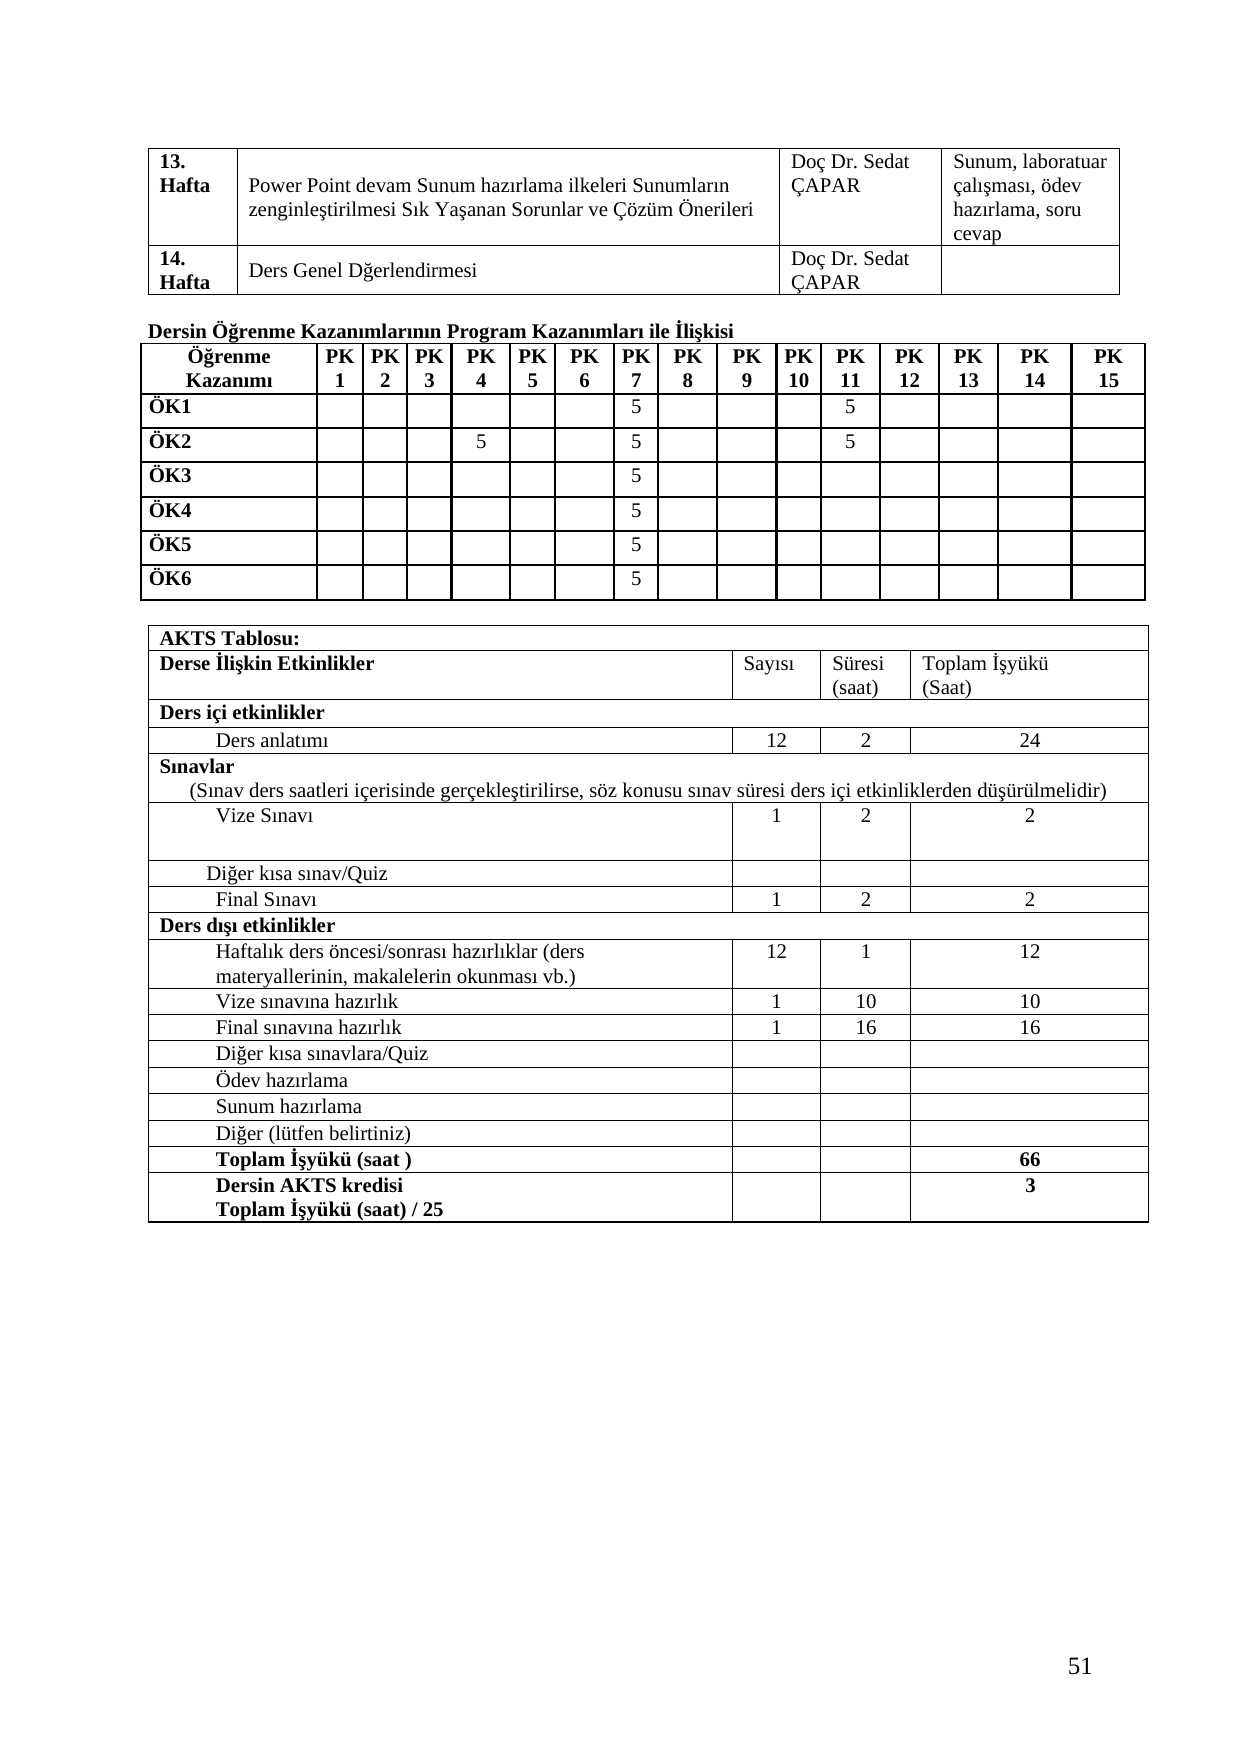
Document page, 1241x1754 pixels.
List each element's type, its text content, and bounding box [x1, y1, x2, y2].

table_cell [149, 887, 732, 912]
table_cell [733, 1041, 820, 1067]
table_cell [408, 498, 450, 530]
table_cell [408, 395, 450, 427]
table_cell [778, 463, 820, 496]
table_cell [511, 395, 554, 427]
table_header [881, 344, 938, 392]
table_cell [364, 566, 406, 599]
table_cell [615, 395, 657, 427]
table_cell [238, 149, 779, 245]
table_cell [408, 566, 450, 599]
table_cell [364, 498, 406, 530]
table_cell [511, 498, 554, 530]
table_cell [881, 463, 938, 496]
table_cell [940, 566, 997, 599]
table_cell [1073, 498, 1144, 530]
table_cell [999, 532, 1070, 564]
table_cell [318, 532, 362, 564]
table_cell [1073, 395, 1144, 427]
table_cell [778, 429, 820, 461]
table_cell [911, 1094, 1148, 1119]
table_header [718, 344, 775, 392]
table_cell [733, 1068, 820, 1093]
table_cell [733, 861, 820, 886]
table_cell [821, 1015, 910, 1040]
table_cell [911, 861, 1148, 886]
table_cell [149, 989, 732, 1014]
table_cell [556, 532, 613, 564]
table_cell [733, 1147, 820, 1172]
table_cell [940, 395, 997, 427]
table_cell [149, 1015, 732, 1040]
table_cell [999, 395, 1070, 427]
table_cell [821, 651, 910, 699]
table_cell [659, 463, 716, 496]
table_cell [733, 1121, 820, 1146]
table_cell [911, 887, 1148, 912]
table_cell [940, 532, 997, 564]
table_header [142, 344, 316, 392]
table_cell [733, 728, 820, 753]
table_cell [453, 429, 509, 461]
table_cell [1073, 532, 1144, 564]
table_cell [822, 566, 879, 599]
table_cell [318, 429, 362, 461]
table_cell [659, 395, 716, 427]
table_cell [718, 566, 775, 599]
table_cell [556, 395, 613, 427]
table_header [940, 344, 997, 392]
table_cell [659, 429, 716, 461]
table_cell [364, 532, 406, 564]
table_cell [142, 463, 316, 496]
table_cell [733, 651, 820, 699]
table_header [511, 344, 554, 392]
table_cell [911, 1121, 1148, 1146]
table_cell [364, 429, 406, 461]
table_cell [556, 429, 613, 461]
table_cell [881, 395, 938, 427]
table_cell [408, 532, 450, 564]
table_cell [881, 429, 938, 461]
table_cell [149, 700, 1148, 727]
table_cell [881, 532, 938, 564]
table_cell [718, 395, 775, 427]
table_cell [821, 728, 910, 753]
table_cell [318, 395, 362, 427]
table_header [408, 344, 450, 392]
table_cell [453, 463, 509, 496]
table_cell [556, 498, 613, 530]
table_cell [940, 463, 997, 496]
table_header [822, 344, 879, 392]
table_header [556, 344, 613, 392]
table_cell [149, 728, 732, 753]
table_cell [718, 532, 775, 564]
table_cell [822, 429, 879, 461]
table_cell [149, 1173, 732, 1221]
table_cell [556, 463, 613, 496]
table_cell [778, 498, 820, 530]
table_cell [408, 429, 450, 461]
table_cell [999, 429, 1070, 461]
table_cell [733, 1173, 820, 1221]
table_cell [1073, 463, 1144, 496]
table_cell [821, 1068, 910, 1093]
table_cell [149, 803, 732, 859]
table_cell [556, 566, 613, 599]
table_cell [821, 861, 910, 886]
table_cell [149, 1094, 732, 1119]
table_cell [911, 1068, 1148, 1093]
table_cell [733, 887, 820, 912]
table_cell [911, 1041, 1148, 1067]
text Dersin Öğrenme Kazanımlarının Program Kazanımları ile İlişkisi [148, 319, 1093, 343]
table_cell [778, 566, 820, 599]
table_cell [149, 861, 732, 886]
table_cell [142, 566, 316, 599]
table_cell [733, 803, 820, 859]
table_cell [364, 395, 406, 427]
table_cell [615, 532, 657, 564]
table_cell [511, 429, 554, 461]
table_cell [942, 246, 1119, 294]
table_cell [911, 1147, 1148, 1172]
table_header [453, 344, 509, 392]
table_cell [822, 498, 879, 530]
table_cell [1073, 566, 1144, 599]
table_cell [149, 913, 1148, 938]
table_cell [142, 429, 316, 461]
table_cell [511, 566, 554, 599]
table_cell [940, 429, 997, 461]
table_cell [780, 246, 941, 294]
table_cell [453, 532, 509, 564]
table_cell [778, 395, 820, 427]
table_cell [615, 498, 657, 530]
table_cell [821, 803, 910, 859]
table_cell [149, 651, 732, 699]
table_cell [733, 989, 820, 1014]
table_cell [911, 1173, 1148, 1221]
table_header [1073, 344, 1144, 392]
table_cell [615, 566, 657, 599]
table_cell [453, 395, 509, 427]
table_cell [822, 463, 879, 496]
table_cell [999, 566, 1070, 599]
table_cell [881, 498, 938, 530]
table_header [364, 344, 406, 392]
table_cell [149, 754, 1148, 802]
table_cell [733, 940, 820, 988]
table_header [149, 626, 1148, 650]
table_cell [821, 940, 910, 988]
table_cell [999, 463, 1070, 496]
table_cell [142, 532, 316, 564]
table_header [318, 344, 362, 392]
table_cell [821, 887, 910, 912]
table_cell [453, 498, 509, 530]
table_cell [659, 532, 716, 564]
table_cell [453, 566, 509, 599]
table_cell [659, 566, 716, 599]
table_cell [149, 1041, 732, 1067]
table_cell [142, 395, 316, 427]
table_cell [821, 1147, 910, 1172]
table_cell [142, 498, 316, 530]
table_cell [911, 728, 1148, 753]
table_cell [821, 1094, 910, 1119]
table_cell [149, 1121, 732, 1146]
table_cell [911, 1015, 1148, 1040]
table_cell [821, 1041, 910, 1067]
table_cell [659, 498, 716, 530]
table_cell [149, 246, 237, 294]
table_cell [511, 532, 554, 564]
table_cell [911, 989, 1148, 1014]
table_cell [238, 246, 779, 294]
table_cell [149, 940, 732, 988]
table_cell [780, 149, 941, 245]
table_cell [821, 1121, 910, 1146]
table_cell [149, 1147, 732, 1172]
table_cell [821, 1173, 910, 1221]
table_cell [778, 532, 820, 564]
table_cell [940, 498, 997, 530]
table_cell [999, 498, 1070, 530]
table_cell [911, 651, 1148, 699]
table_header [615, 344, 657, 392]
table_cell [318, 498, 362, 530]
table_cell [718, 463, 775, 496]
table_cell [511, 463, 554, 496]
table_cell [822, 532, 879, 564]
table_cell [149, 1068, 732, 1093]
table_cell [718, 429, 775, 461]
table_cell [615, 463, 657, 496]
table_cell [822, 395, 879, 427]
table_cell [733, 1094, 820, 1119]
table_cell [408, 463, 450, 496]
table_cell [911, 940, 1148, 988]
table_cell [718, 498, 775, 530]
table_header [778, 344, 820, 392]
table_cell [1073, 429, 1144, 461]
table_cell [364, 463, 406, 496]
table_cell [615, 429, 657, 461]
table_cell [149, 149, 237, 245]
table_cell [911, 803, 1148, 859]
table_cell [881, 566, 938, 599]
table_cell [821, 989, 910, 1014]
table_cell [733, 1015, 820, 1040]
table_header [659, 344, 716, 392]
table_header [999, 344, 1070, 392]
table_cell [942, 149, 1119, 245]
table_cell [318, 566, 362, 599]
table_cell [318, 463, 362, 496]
